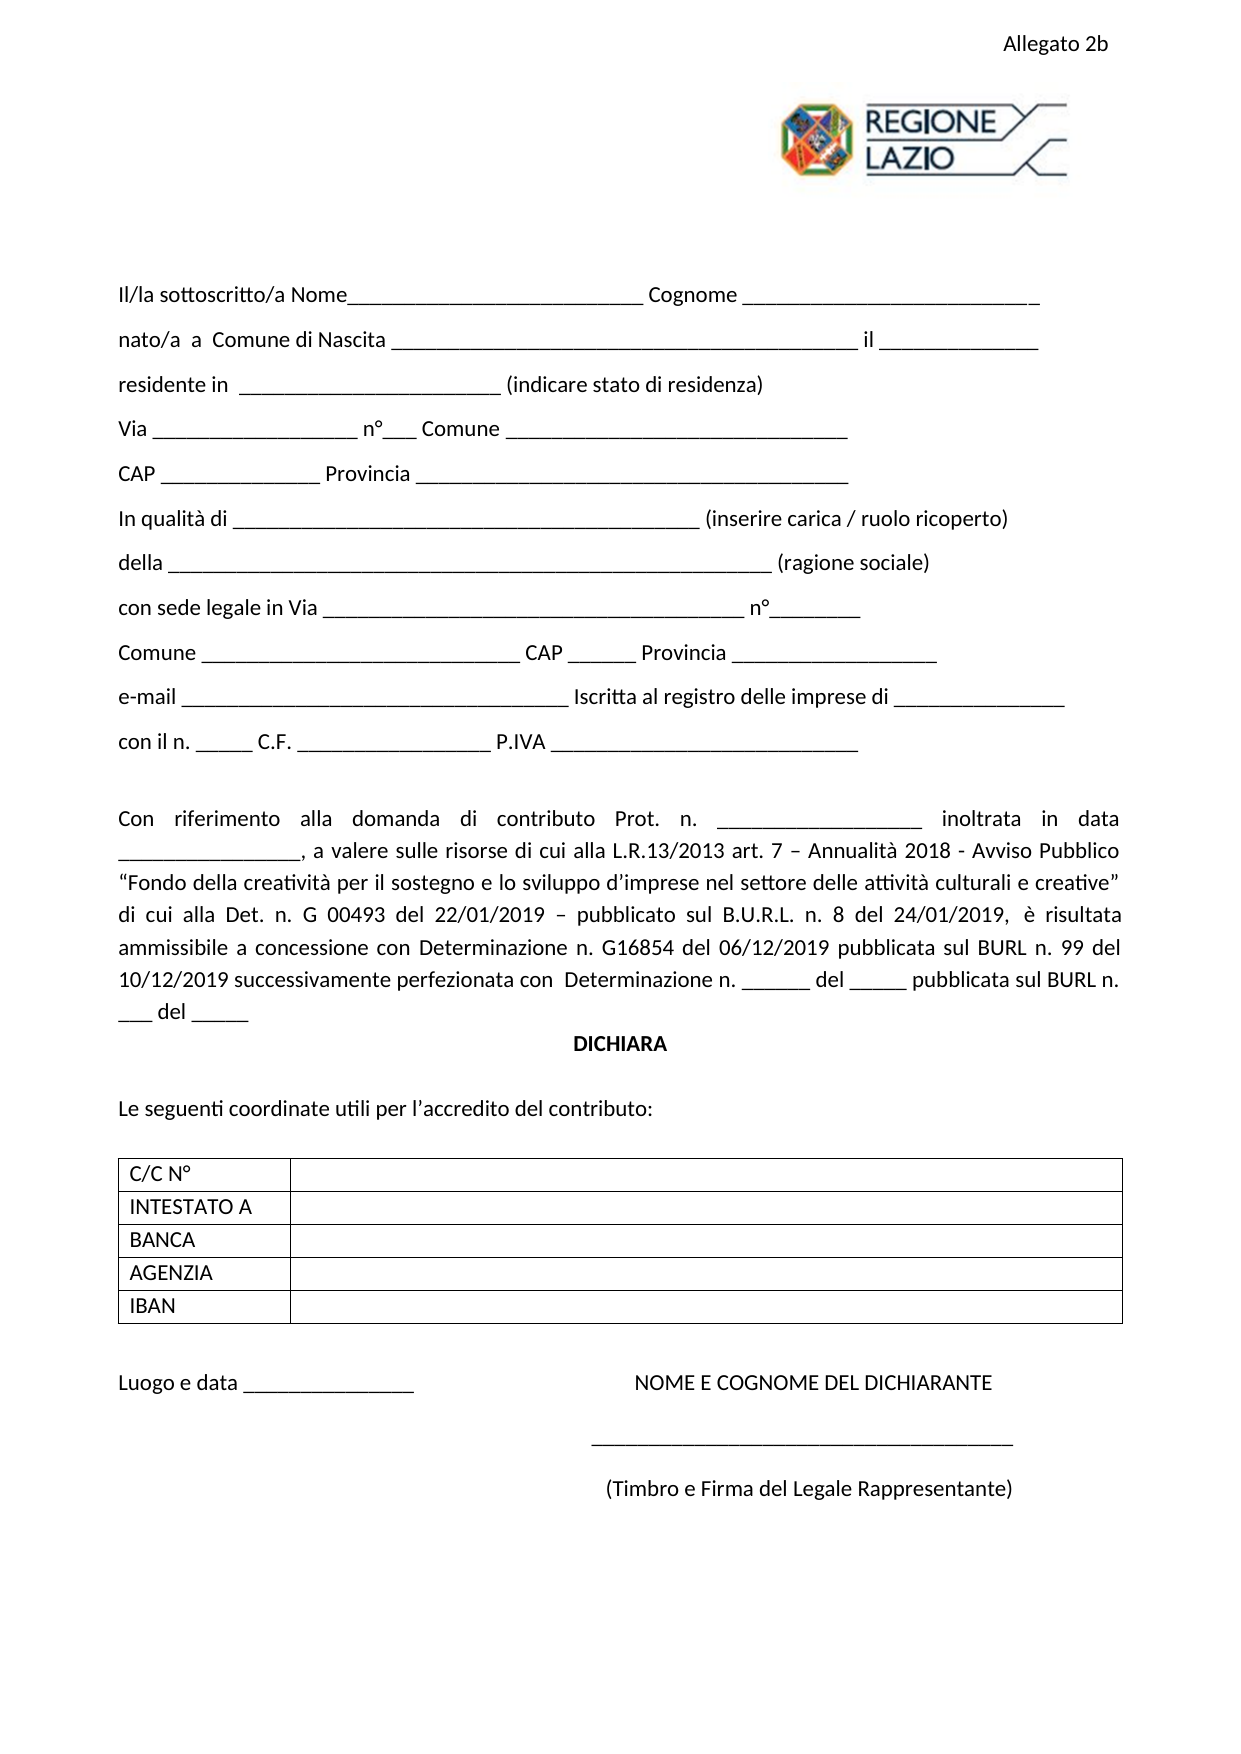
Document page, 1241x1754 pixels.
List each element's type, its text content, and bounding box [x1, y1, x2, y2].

table_cell [291, 1192, 1122, 1224]
text nato/a a Comune di Nascita _________________________________________ il ______________ [118, 325, 1122, 353]
text residente in _______________________ (indicare stato di residenza) [118, 370, 1122, 398]
table_header [291, 1159, 1122, 1191]
text con sede legale in Via _____________________________________ n°________ [118, 593, 1122, 621]
table_cell [291, 1291, 1122, 1323]
table_cell [291, 1258, 1122, 1290]
text In qualità di _________________________________________ (inserire carica / ruolo ricoperto) [118, 504, 1122, 532]
text Le seguenti coordinate utili per l’accredito del contributo: [118, 1094, 1122, 1122]
text Il/la sottoscritto/a Nome__________________________ Cognome __________________________ [118, 280, 1122, 308]
text Luogo e data _______________ NOME E COGNOME DEL DICHIARANTE [118, 1368, 1122, 1396]
text Via __________________ n°___ Comune ______________________________ [118, 414, 1122, 442]
picture [767, 82, 1085, 203]
table_cell [291, 1225, 1122, 1257]
text (Timbro e Firma del Legale Rappresentante) [561, 1474, 1122, 1502]
text Comune ____________________________ CAP ______ Provincia __________________ [118, 638, 1122, 666]
text e-mail __________________________________ Iscritta al registro delle imprese di _______________ [118, 682, 1122, 711]
table_header C/C N° [119, 1159, 290, 1191]
table_cell BANCA [119, 1225, 290, 1257]
text Con riferimento alla domanda di contributo Prot. n. __________________ inoltrata in data ________________, a valere sulle risorse di cui alla L.R.13/2013 art. 7 – Annualità 2018 - Avviso Pubblico “Fondo della creatività per il sostegno e lo sviluppo d’imprese nel settore delle attività culturali e creative” di cui alla Det. n. G 00493 del 22/01/2019 – pubblicato sul B.U.R.L. n. 8 del 24/01/2019, è risultata ammissibile a concessione con Determinazione n. G16854 del 06/12/2019 pubblicata sul BURL n. 99 del 10/12/2019 successivamente perfezionata con Determinazione n. ______ del _____ pubblicata sul BURL n. ___ del _____ [118, 804, 1122, 1025]
table_cell IBAN [119, 1291, 290, 1323]
table_cell INTESTATO A [119, 1192, 290, 1224]
text CAP ______________ Provincia ______________________________________ [118, 459, 1122, 487]
table_cell AGENZIA [119, 1258, 290, 1290]
text della _____________________________________________________ (ragione sociale) [118, 548, 1122, 576]
text DICHIARA [118, 1029, 1122, 1057]
text con il n. _____ C.F. _________________ P.IVA ___________________________ [118, 727, 1122, 755]
text _____________________________________ [487, 1421, 1122, 1449]
